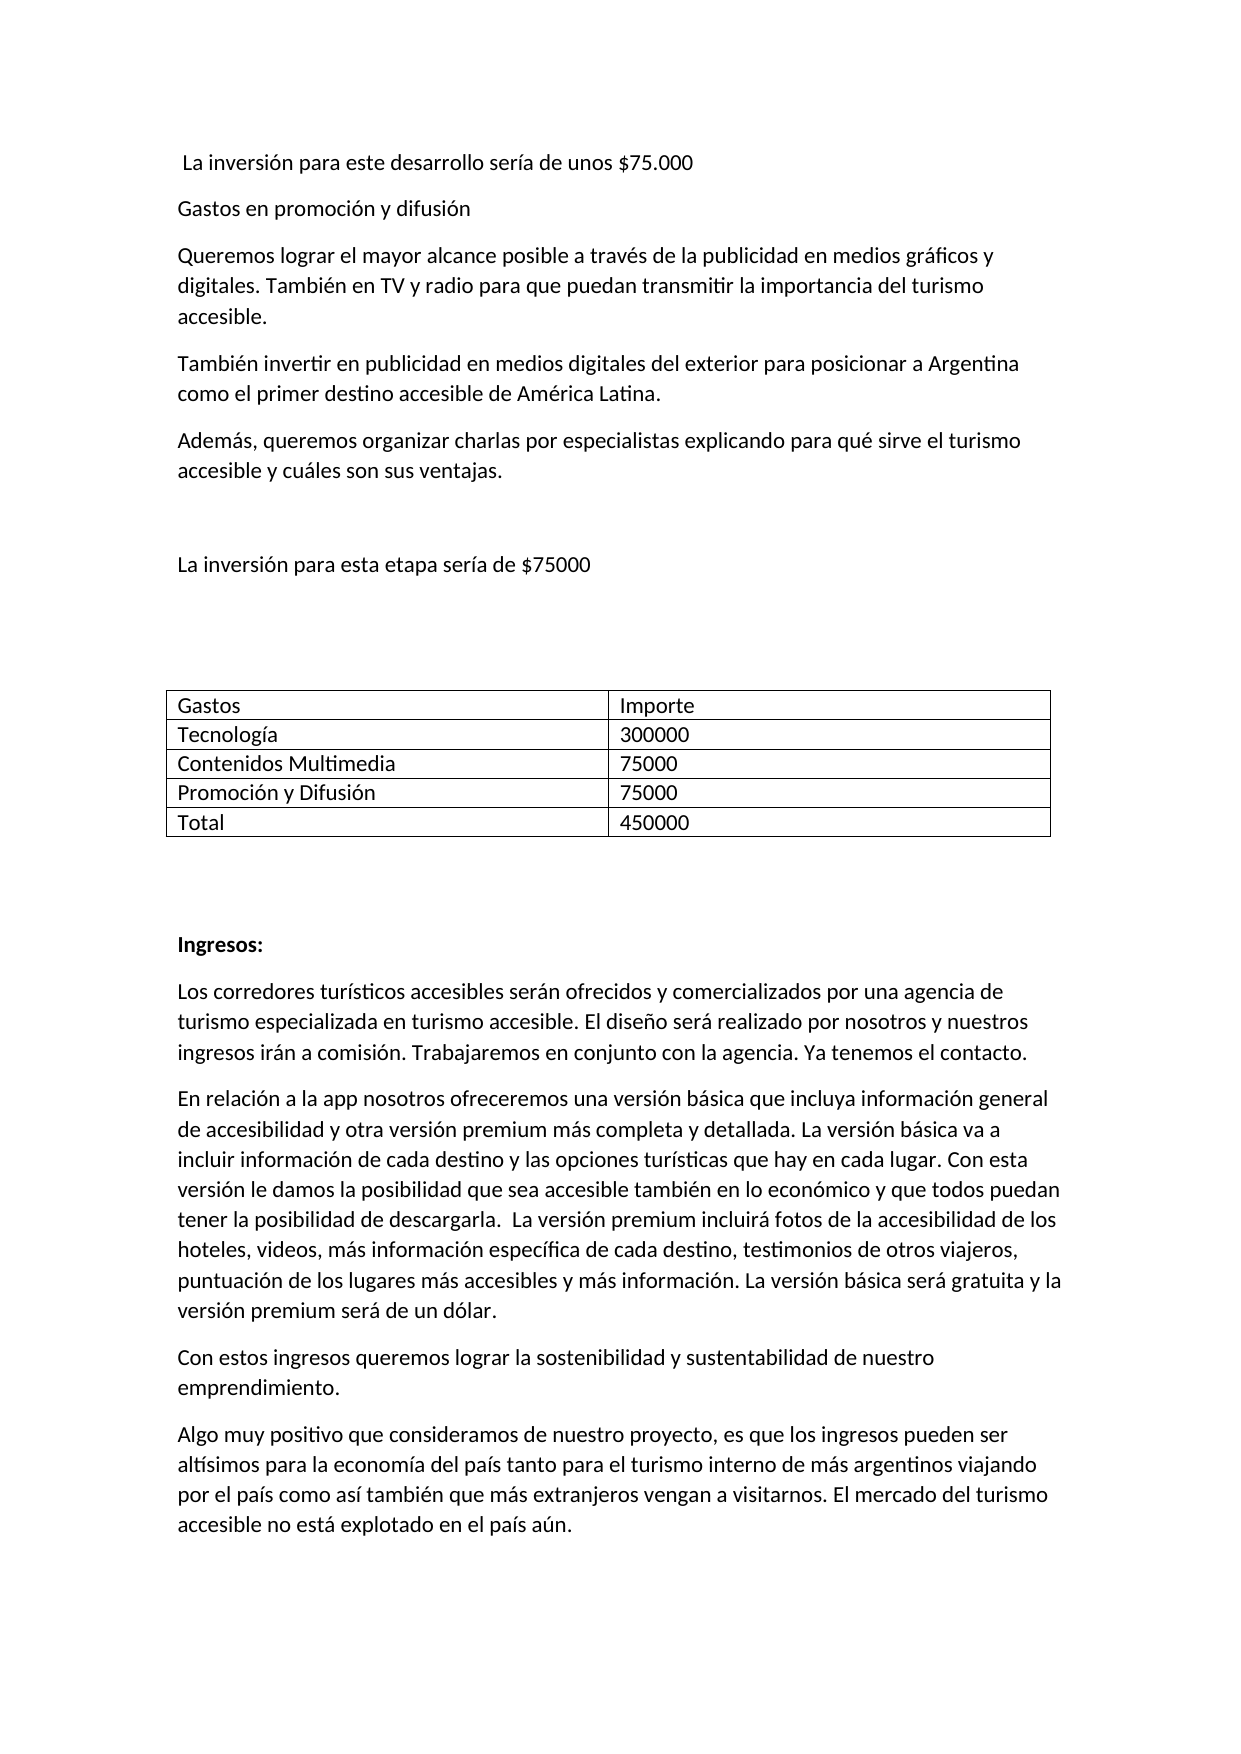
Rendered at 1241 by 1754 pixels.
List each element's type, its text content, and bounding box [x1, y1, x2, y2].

text Gastos en promoción y difusión [177, 194, 1063, 222]
text Algo muy positivo que consideramos de nuestro proyecto, es que los ingresos pueden ser altísimos para la economía del país tanto para el turismo interno de más argentinos viajando por el país como así también que más extranjeros vengan a visitarnos. El mercado del turismo accesible no está explotado en el país aún. [177, 1420, 1063, 1539]
text Con estos ingresos queremos lograr la sostenibilidad y sustentabilidad de nuestro emprendimiento. [177, 1343, 1063, 1401]
table_cell 75000 [609, 750, 1050, 777]
table_header Gastos [167, 691, 608, 719]
table_cell Tecnología [167, 720, 608, 748]
text En relación a la app nosotros ofreceremos una versión básica que incluya información general de accesibilidad y otra versión premium más completa y detallada. La versión básica va a incluir información de cada destino y las opciones turísticas que hay en cada lugar. Con esta versión le damos la posibilidad que sea accesible también en lo económico y que todos puedan tener la posibilidad de descargarla. La versión premium incluirá fotos de la accesibilidad de los hoteles, videos, más información específica de cada destino, testimonios de otros viajeros, puntuación de los lugares más accesibles y más información. La versión básica será gratuita y la versión premium será de un dólar. [177, 1084, 1063, 1324]
table_cell 300000 [609, 720, 1050, 748]
text Los corredores turísticos accesibles serán ofrecidos y comercializados por una agencia de turismo especializada en turismo accesible. El diseño será realizado por nosotros y nuestros ingresos irán a comisión. Trabajaremos en conjunto con la agencia. Ya tenemos el contacto. [177, 977, 1063, 1066]
table_cell Total [167, 808, 608, 836]
table_cell Contenidos Multimedia [167, 750, 608, 777]
table_cell Promoción y Difusión [167, 779, 608, 807]
table_header Importe [609, 691, 1050, 719]
text Queremos lograr el mayor alcance posible a través de la publicidad en medios gráficos y digitales. También en TV y radio para que puedan transmitir la importancia del turismo accesible. [177, 241, 1063, 330]
table_cell 450000 [609, 808, 1050, 836]
table_cell 75000 [609, 779, 1050, 807]
text Además, queremos organizar charlas por especialistas explicando para qué sirve el turismo accesible y cuáles son sus ventajas. [177, 426, 1063, 484]
text Ingresos: [177, 930, 1063, 958]
text También invertir en publicidad en medios digitales del exterior para posicionar a Argentina como el primer destino accesible de América Latina. [177, 349, 1063, 407]
text La inversión para esta etapa sería de $75000 [177, 550, 1063, 578]
text La inversión para este desarrollo sería de unos $75.000 [177, 148, 1063, 176]
